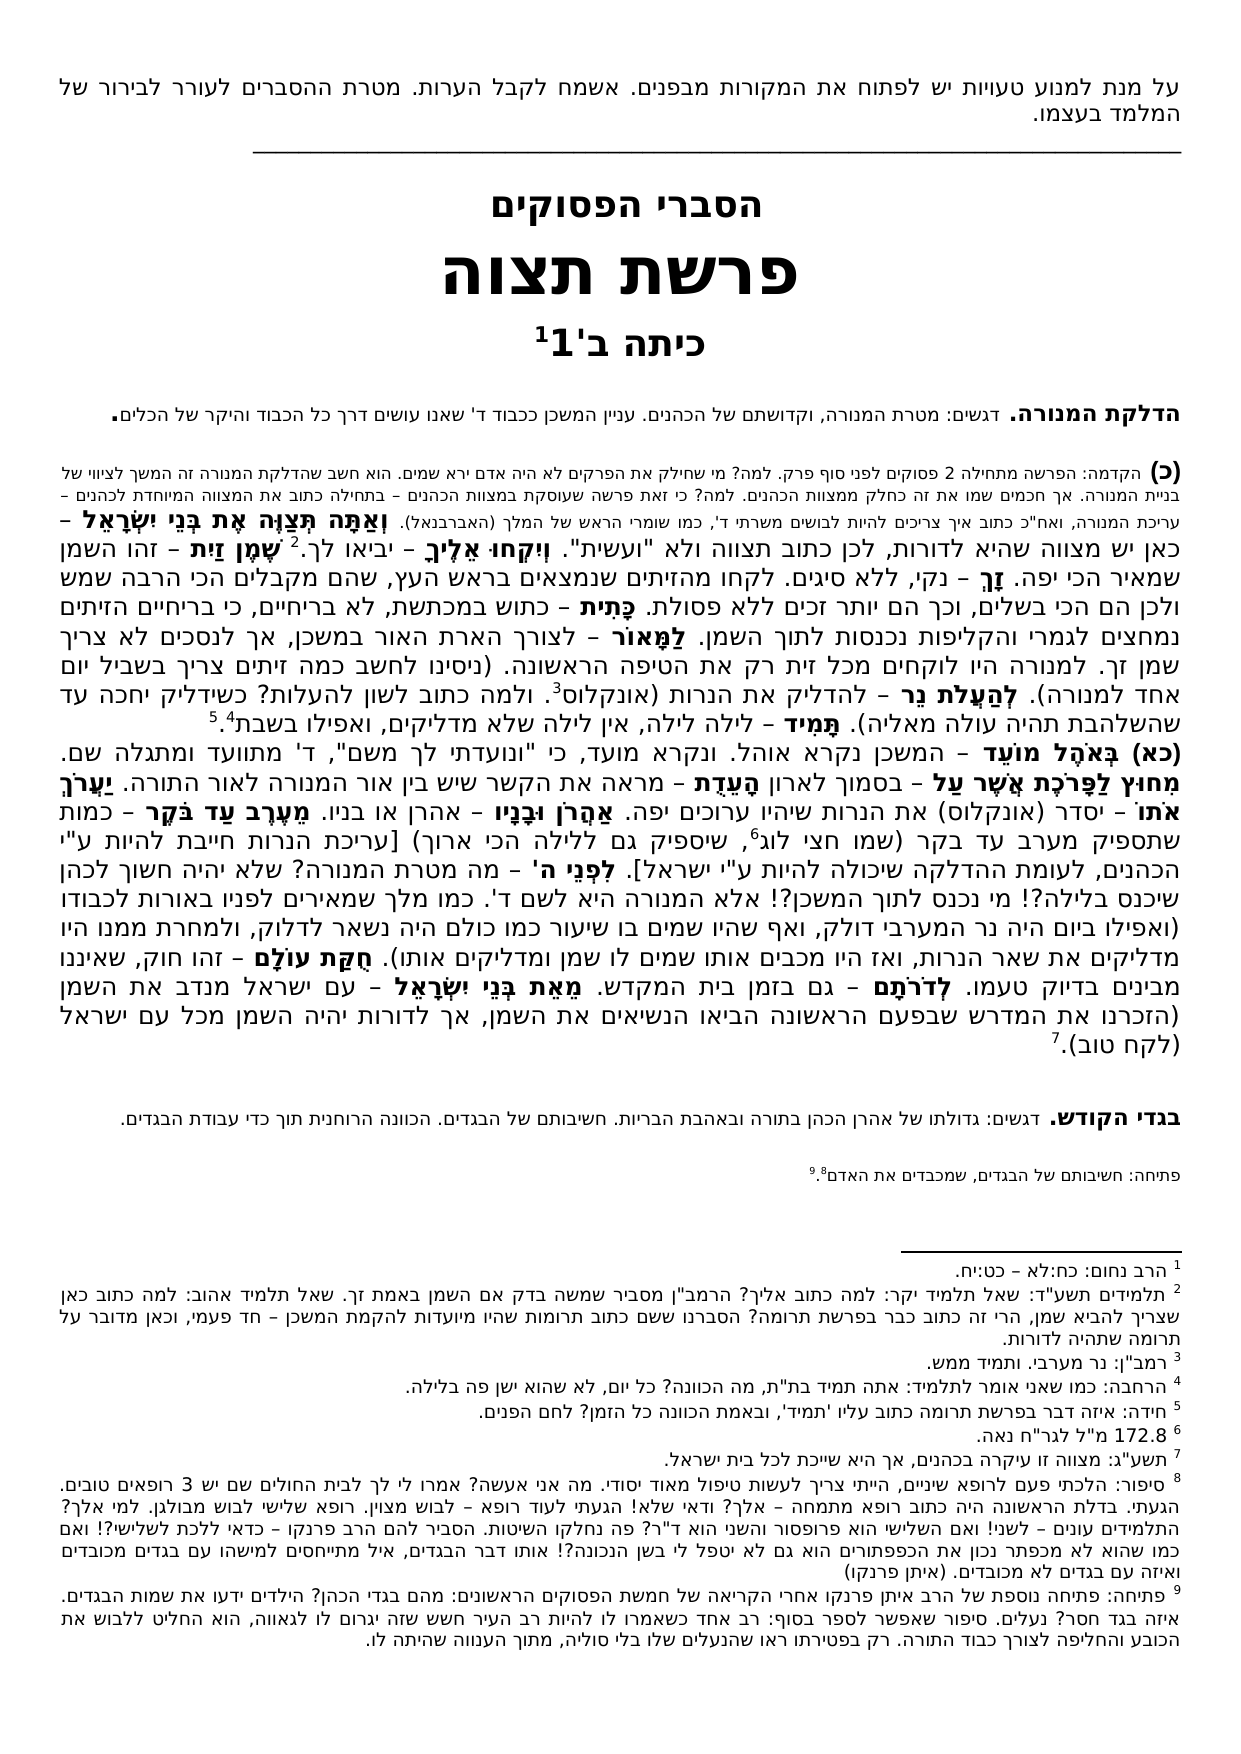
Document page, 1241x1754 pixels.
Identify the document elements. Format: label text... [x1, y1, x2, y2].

text בגדי הקודש. דגשים: גדולתו של אהרן הכהן בתורה ובאהבת הבריות. חשיבותם של הבגדים. הכוונה הרוחנית תוך כדי עבודת הבגדים. [59, 1104, 1181, 1131]
text כיתה ב'1 [59, 322, 1181, 366]
text פתיחה: חשיבותם של הבגדים, שמכבדים את האדם. [59, 1166, 1181, 1185]
text פרשת תצוה [59, 233, 1181, 310]
text (כ) הקדמה: הפרשה מתחילה 2 פסוקים לפני סוף פרק. למה? מי שחילק את הפרקים לא היה אדם ירא שמים. הוא חשב שהדלקת המנורה זה המשך לציווי של בניית המנורה. אך חכמים שמו את זה כחלק ממצוות הכהנים. למה? כי זאת פרשה שעוסקת במצוות הכהנים – בתחילה כתוב את המצווה המיוחדת לכהנים – עריכת המנורה, ואח"כ כתוב איך צריכים להיות לבושים משרתי ד', כמו שומרי הראש של המלך (האברבנאל). וְאַתָּה תְּצַוֶּה אֶת בְּנֵי יִשְׂרָאֵל – כאן יש מצווה שהיא לדורות, לכן כתוב תצווה ולא "ועשית". וְיִקְחוּ אֵלֶיךָ – יביאו לך. שֶׁמֶן זַיִת – זהו השמן שמאיר הכי יפה. זָךְ – נקי, ללא סיגים. לקחו מהזיתים שנמצאים בראש העץ, שהם מקבלים הכי הרבה שמש ולכן הם הכי בשלים, וכך הם יותר זכים ללא פסולת. כָּתִית – כתוש במכתשת, לא בריחיים, כי בריחיים הזיתים נמחצים לגמרי והקליפות נכנסות לתוך השמן. לַמָּאוֹר – לצורך הארת האור במשכן, אך לנסכים לא צריך שמן זך. למנורה היו לוקחים מכל זית רק את הטיפה הראשונה. (ניסינו לחשב כמה זיתים צריך בשביל יום אחד למנורה). לְהַעֲלֹת נֵר – להדליק את הנרות (אונקלוס. ולמה כתוב לשון להעלות? כשידליק יחכה עד שהשלהבת תהיה עולה מאליה). תָּמִיד – לילה לילה, אין לילה שלא מדליקים, ואפילו בשבת. [59, 456, 1181, 738]
text (כא) בְּאֹהֶל מוֹעֵד – המשכן נקרא אוהל. ונקרא מועד, כי "ונועדתי לך משם", ד' מתוועד ומתגלה שם. מִחוּץ לַפָּרֹכֶת אֲשֶׁר עַל – בסמוך לארון הָעֵדֻת – מראה את הקשר שיש בין אור המנורה לאור התורה. יַעֲרֹךְ אֹתוֹ – יסדר (אונקלוס) את הנרות שיהיו ערוכים יפה. אַהֲרֹן וּבָנָיו – אהרן או בניו. מֵעֶרֶב עַד בֹּקֶר – כמות שתספיק מערב עד בקר (שמו חצי לוג, שיספיק גם ללילה הכי ארוך) [עריכת הנרות חייבת להיות ע"י הכהנים, לעומת ההדלקה שיכולה להיות ע"י ישראל]. לִפְנֵי ה' – מה מטרת המנורה? שלא יהיה חשוך לכהן שיכנס בלילה?! מי נכנס לתוך המשכן?! אלא המנורה היא לשם ד'. כמו מלך שמאירים לפניו באורות לכבודו (ואפילו ביום היה נר המערבי דולק, ואף שהיו שמים בו שיעור כמו כולם היה נשאר לדלוק, ולמחרת ממנו היו מדליקים את שאר הנרות, ואז היו מכבים אותו שמים לו שמן ומדליקים אותו). חֻקַּת עוֹלָם – זהו חוק, שאיננו מבינים בדיוק טעמו. לְדֹרֹתָם – גם בזמן בית המקדש. מֵאֵת בְּנֵי יִשְׂרָאֵל – עם ישראל מנדב את השמן (הזכרנו את המדרש שבפעם הראשונה הביאו הנשיאים את השמן, אך לדורות יהיה השמן מכל עם ישראל (לקח טוב). [59, 738, 1181, 1059]
text הדלקת המנורה. דגשים: מטרת המנורה, וקדושתם של הכהנים. עניין המשכן ככבוד ד' שאנו עושים דרך כל הכבוד והיקר של הכלים. [59, 398, 1181, 427]
text הסברי הפסוקים [59, 183, 1181, 226]
